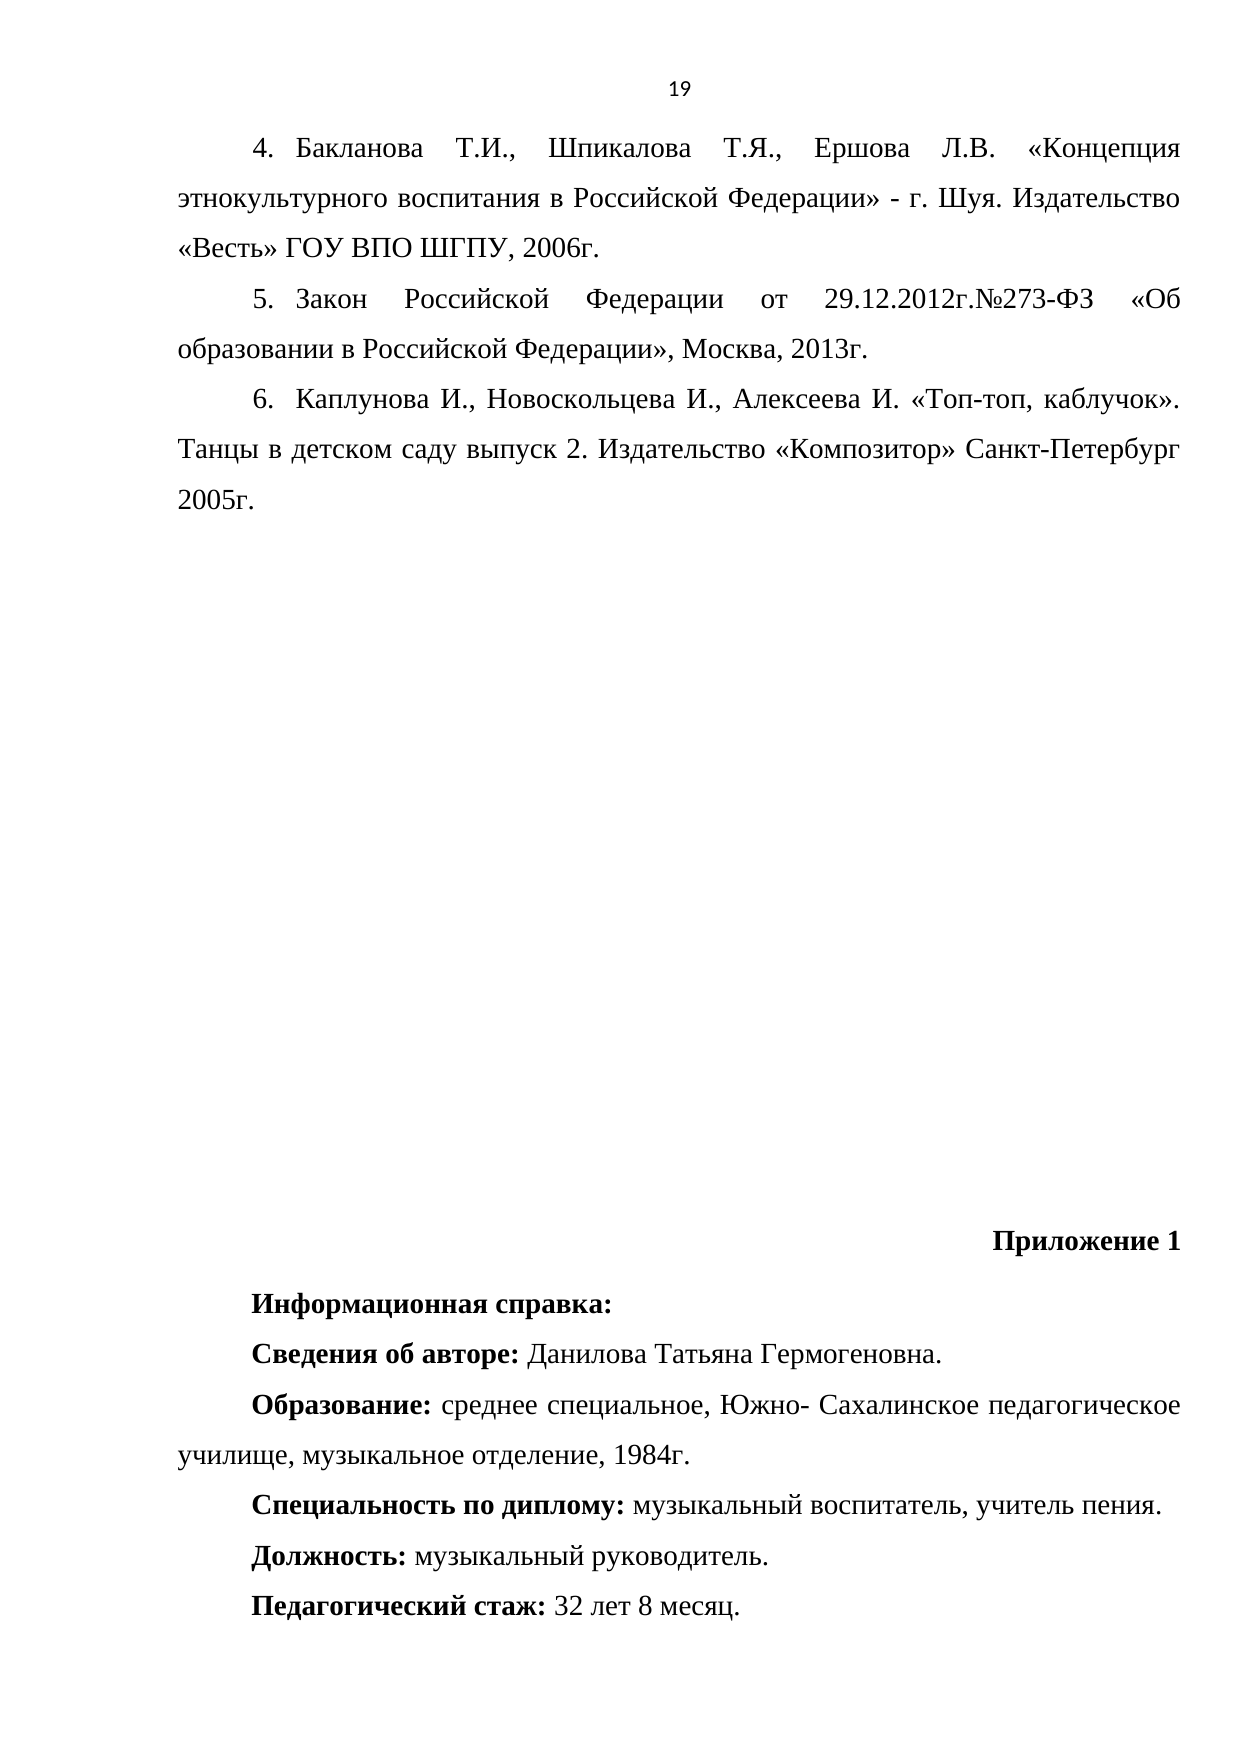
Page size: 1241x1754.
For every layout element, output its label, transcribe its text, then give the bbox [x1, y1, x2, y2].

list Каплунова И., Новоскольцева И., Алексеева И. «Топ-топ, каблучок». Танцы в детском саду выпуск 2. Издательство «Композитор» Санкт-Петербург 2005г. [177, 381, 1181, 516]
list Бакланова Т.И., Шпикалова Т.Я., Ершова Л.В. «Концепция этнокультурного воспитания в Российской Федерации» - г. Шуя. Издательство «Весть» ГОУ ВПО ШГПУ, 2006г. [177, 130, 1181, 264]
list Закон Российской Федерации от 29.12.2012г.№273-ФЗ «Об образовании в Российской Федерации», Москва, 2013г. [177, 281, 1181, 364]
text Сведения об авторе: Данилова Татьяна Гермогеновна. [177, 1336, 1181, 1370]
subtitle Приложение 1 [177, 1223, 1181, 1256]
text Должность: музыкальный руководитель. [177, 1538, 1181, 1571]
text Образование: среднее специальное, Южно- Сахалинское педагогическое училище, музыкальное отделение, 1984г. [177, 1387, 1181, 1471]
text Информационная справка: [177, 1286, 1181, 1320]
text Педагогический стаж: 32 лет 8 месяц. [177, 1588, 1181, 1622]
text Специальность по диплому: музыкальный воспитатель, учитель пения. [177, 1487, 1181, 1521]
